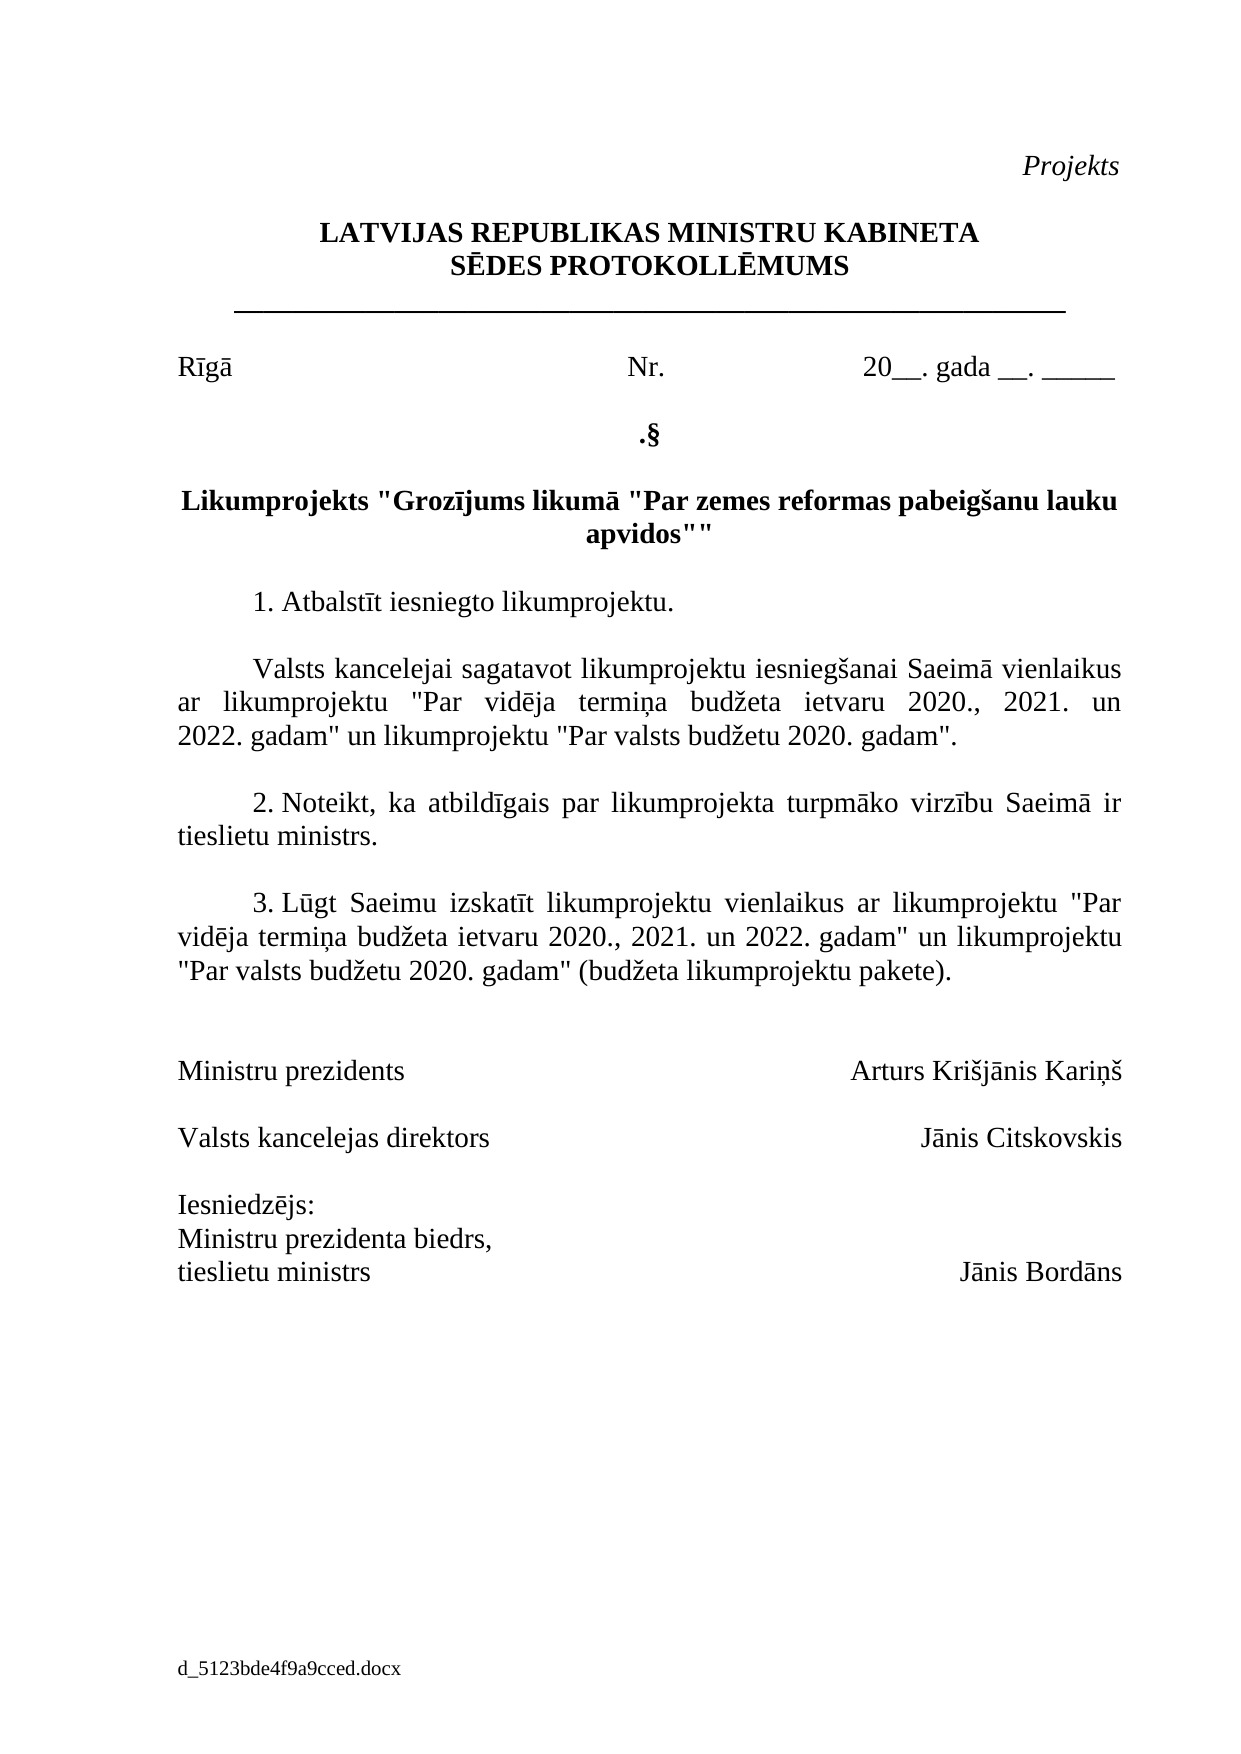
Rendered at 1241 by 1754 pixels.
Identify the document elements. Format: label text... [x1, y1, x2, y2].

text 3. Lūgt Saeimu izskatīt likumprojektu vienlaikus ar likumprojektu "Par vidēja termiņa budžeta ietvaru 2020., 2021. un 2022. gadam" un likumprojektu "Par valsts budžetu 2020. gadam" (budžeta likumprojektu pakete). [177, 886, 1122, 986]
text Rīgā Nr. 20__. gada __. _____ [177, 349, 1122, 382]
text Valsts kancelejas direktors Jānis Citskovskis [177, 1120, 1122, 1154]
text LATVIJAS REPUBLIKAS MINISTRU KABINETA [177, 215, 1122, 248]
text Likumprojekts "Grozījums likumā "Par zemes reformas pabeigšanu lauku apvidos"" [177, 483, 1122, 550]
text 2. Noteikt, ka atbildīgais par likumprojekta turpmāko virzību Saeimā ir tieslietu ministrs. [177, 785, 1122, 852]
text Valsts kancelejai sagatavot likumprojektu iesniegšanai Saeimā vienlaikus ar likumprojektu "Par vidēja termiņa budžeta ietvaru 2020., 2021. un 2022. gadam" un likumprojektu "Par valsts budžetu 2020. gadam". [177, 651, 1122, 751]
text 1. Atbalstīt iesniegto likumprojektu. [177, 584, 1122, 617]
text Iesniedzējs: [177, 1187, 1122, 1221]
text Projekts [177, 148, 1122, 181]
text .§ [177, 416, 1122, 449]
text Ministru prezidenta biedrs, [177, 1221, 1122, 1254]
text _________________________________________________________ [177, 282, 1122, 315]
text tieslietu ministrs Jānis Bordāns [177, 1254, 1122, 1288]
text Ministru prezidents Arturs Krišjānis Kariņš [177, 1053, 1122, 1087]
text SĒDES PROTOKOLLĒMUMS [177, 248, 1122, 282]
